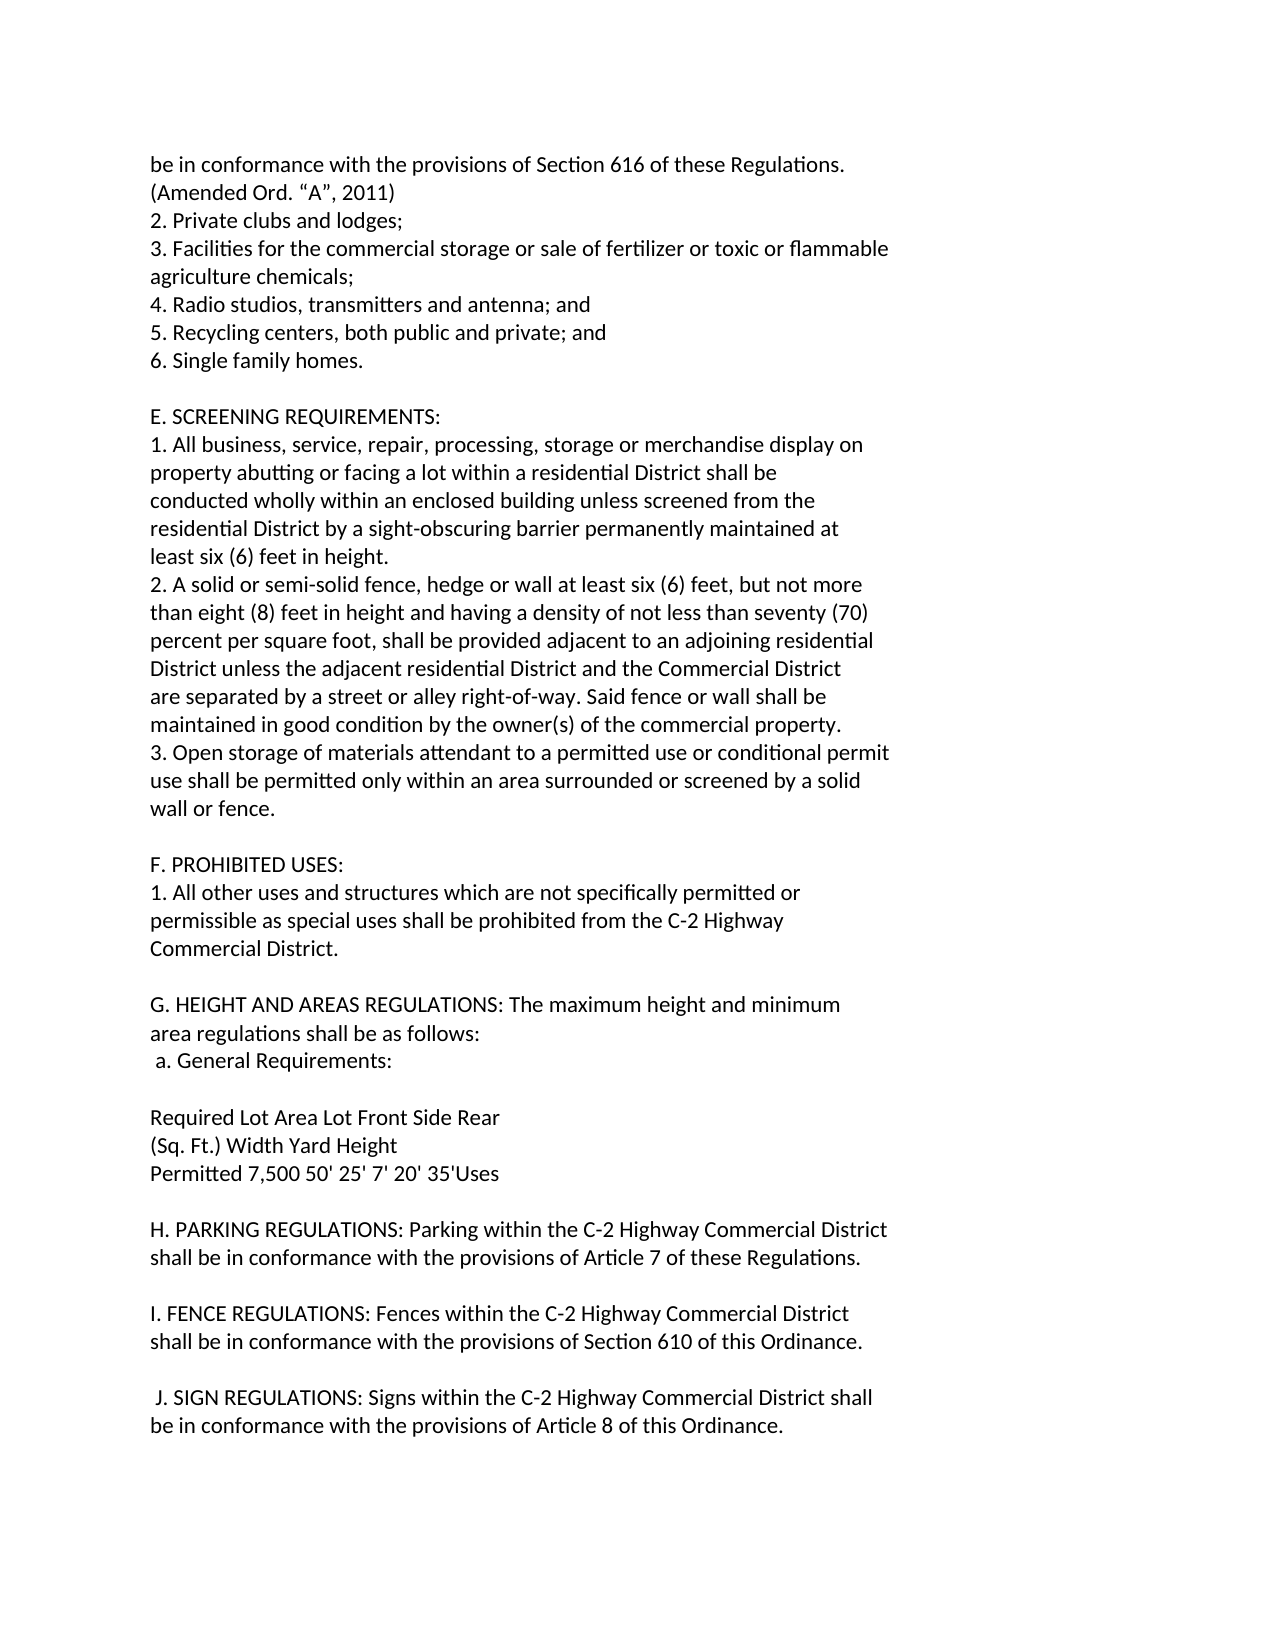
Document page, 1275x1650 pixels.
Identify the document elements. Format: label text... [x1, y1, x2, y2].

text permissible as special uses shall be prohibited from the C-2 Highway [150, 907, 1125, 934]
text 2. A solid or semi-solid fence, hedge or wall at least six (6) feet, but not more [150, 570, 1125, 598]
text least six (6) feet in height. [150, 542, 1125, 570]
text a. General Requirements: [150, 1047, 1125, 1075]
text 4. Radio studios, transmitters and antenna; and [150, 290, 1125, 318]
text shall be in conformance with the provisions of Section 610 of this Ordinance. [150, 1327, 1125, 1355]
text J. SIGN REGULATIONS: Signs within the C-2 Highway Commercial District shall [150, 1383, 1125, 1411]
text residential District by a sight-obscuring barrier permanently maintained at [150, 514, 1125, 542]
text 3. Facilities for the commercial storage or sale of fertilizer or toxic or flammable [150, 234, 1125, 262]
text area regulations shall be as follows: [150, 1019, 1125, 1047]
text percent per square foot, shall be provided adjacent to an adjoining residential [150, 626, 1125, 654]
text wall or fence. [150, 794, 1125, 822]
text 2. Private clubs and lodges; [150, 206, 1125, 234]
text 1. All other uses and structures which are not specifically permitted or [150, 878, 1125, 907]
text (Sq. Ft.) Width Yard Height [150, 1131, 1125, 1159]
text be in conformance with the provisions of Section 616 of these Regulations. [150, 150, 1125, 178]
text (Amended Ord. “A”, 2011) [150, 178, 1125, 206]
text use shall be permitted only within an area surrounded or screened by a solid [150, 766, 1125, 794]
text 5. Recycling centers, both public and private; and [150, 318, 1125, 346]
text conducted wholly within an enclosed building unless screened from the [150, 486, 1125, 514]
text agriculture chemicals; [150, 262, 1125, 290]
text Commercial District. [150, 934, 1125, 963]
text F. PROHIBITED USES: [150, 851, 1125, 878]
text 6. Single family homes. [150, 346, 1125, 374]
text E. SCREENING REQUIREMENTS: [150, 402, 1125, 430]
text 1. All business, service, repair, processing, storage or merchandise display on [150, 430, 1125, 458]
text 3. Open storage of materials attendant to a permitted use or conditional permit [150, 738, 1125, 766]
text Permitted 7,500 50' 25' 7' 20' 35'Uses [150, 1159, 1125, 1187]
text H. PARKING REGULATIONS: Parking within the C-2 Highway Commercial District [150, 1215, 1125, 1243]
text G. HEIGHT AND AREAS REGULATIONS: The maximum height and minimum [150, 991, 1125, 1019]
text are separated by a street or alley right-of-way. Said fence or wall shall be [150, 682, 1125, 710]
text District unless the adjacent residential District and the Commercial District [150, 654, 1125, 682]
text shall be in conformance with the provisions of Article 7 of these Regulations. [150, 1243, 1125, 1271]
text be in conformance with the provisions of Article 8 of this Ordinance. [150, 1411, 1125, 1439]
text I. FENCE REGULATIONS: Fences within the C-2 Highway Commercial District [150, 1299, 1125, 1327]
text maintained in good condition by the owner(s) of the commercial property. [150, 710, 1125, 738]
text Required Lot Area Lot Front Side Rear [150, 1103, 1125, 1131]
text than eight (8) feet in height and having a density of not less than seventy (70) [150, 598, 1125, 626]
text property abutting or facing a lot within a residential District shall be [150, 458, 1125, 486]
